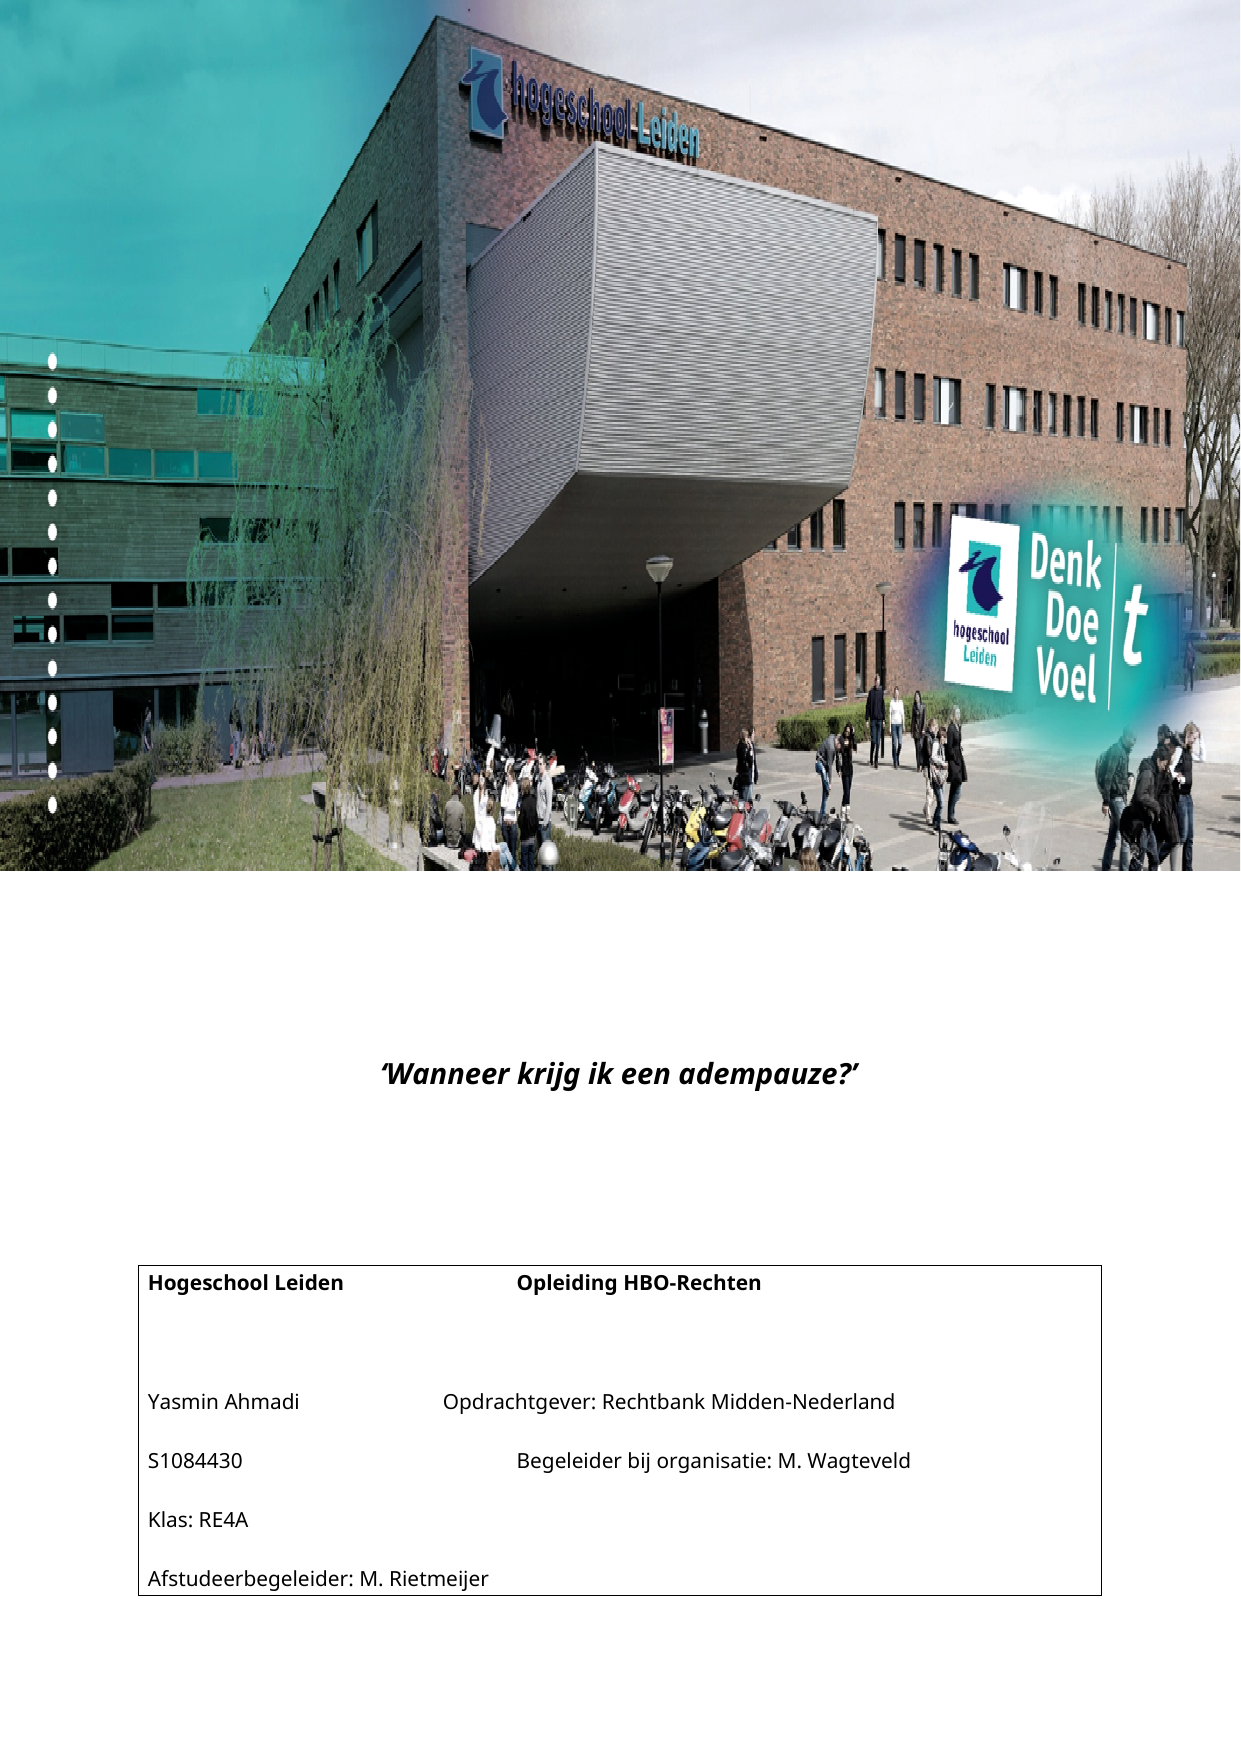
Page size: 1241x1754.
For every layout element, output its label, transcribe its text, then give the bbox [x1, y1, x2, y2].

text Klas: RE4A [139, 1502, 1101, 1534]
text S1084430 Begeleider bij organisatie: M. Wagteveld [139, 1443, 1101, 1474]
text Hogeschool Leiden Opleiding HBO-Rechten [139, 1266, 1101, 1297]
text ‘Wanneer krijg ik een adempauze?’ [148, 1053, 1093, 1093]
picture [0, 0, 1241, 871]
text Yasmin Ahmadi Opdrachtgever: Rechtbank Midden-Nederland [139, 1384, 1101, 1415]
text Afstudeerbegeleider: M. Rietmeijer [139, 1561, 1101, 1595]
